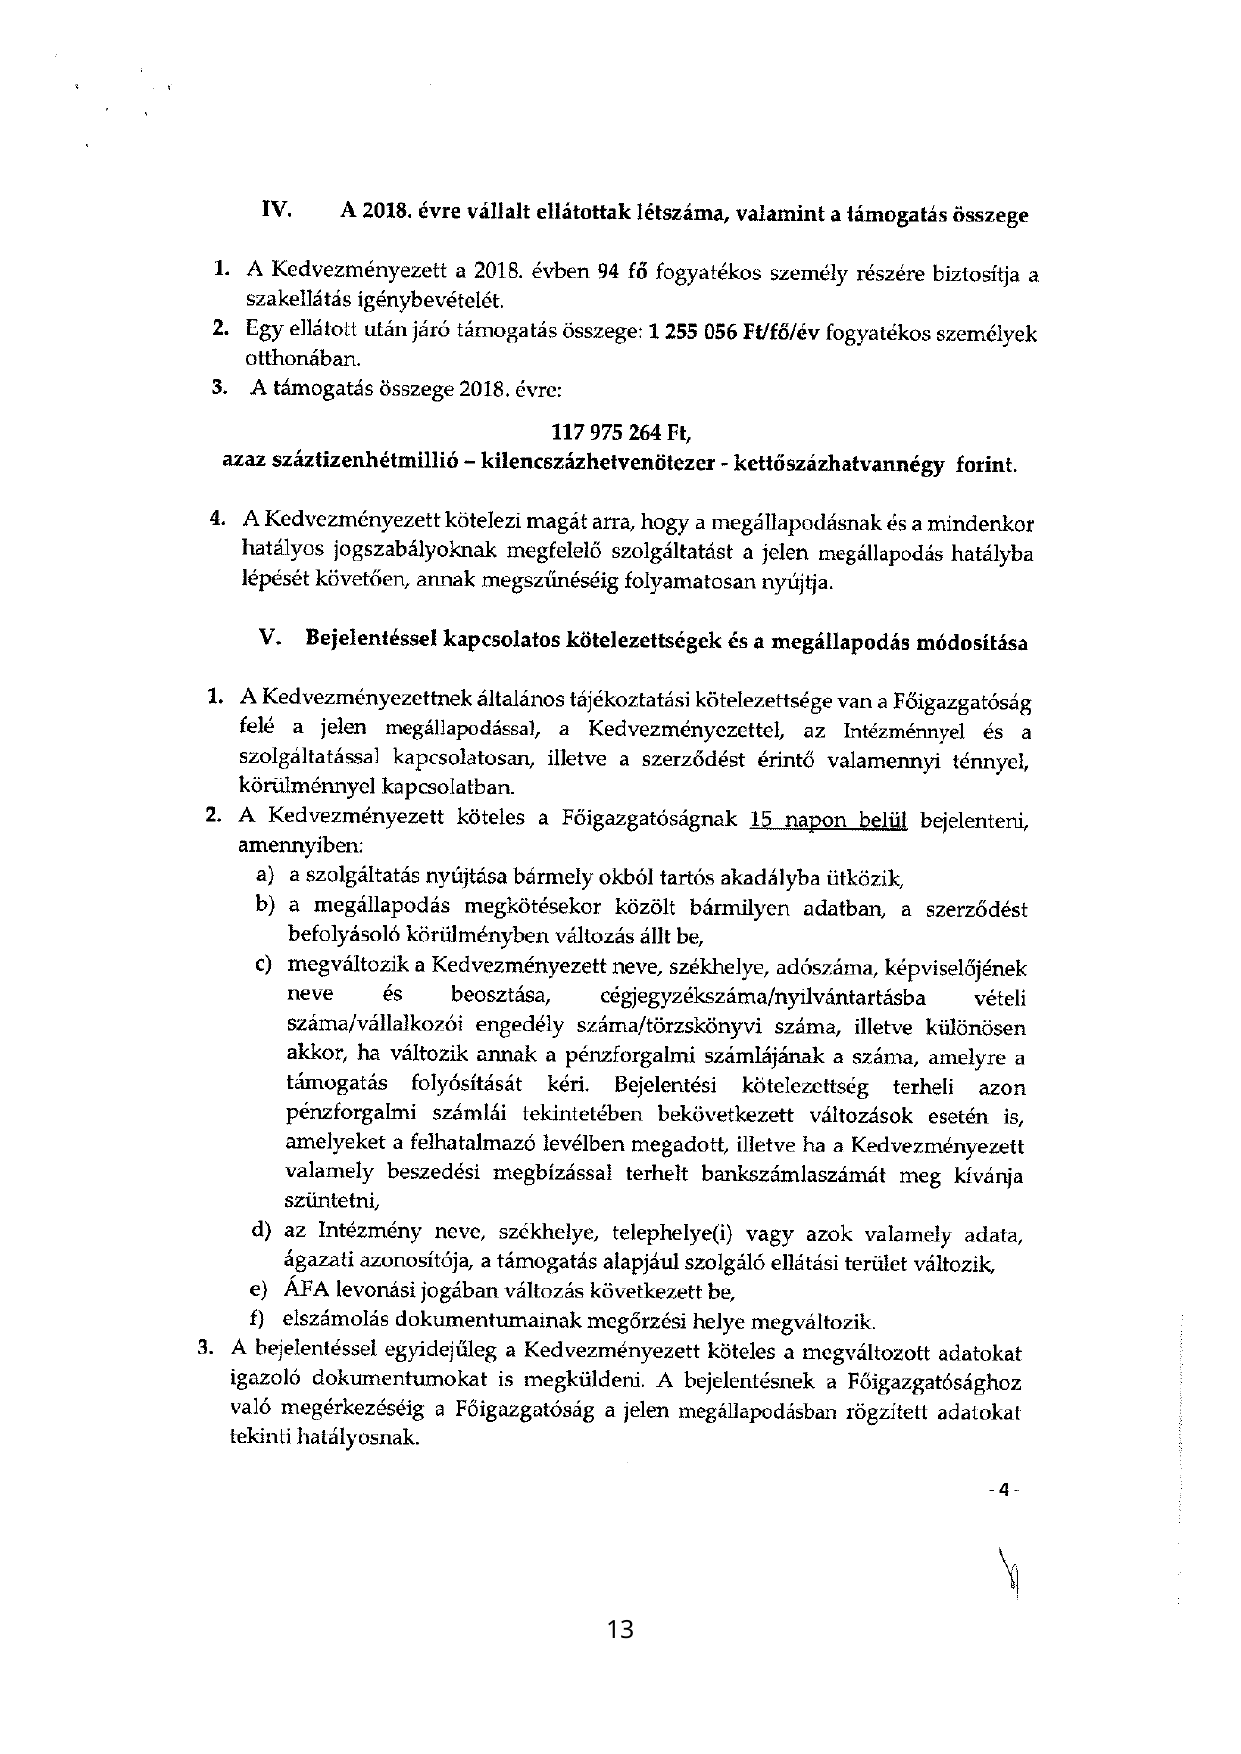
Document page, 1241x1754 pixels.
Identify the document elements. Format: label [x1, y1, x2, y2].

picture [47, 47, 1193, 1613]
